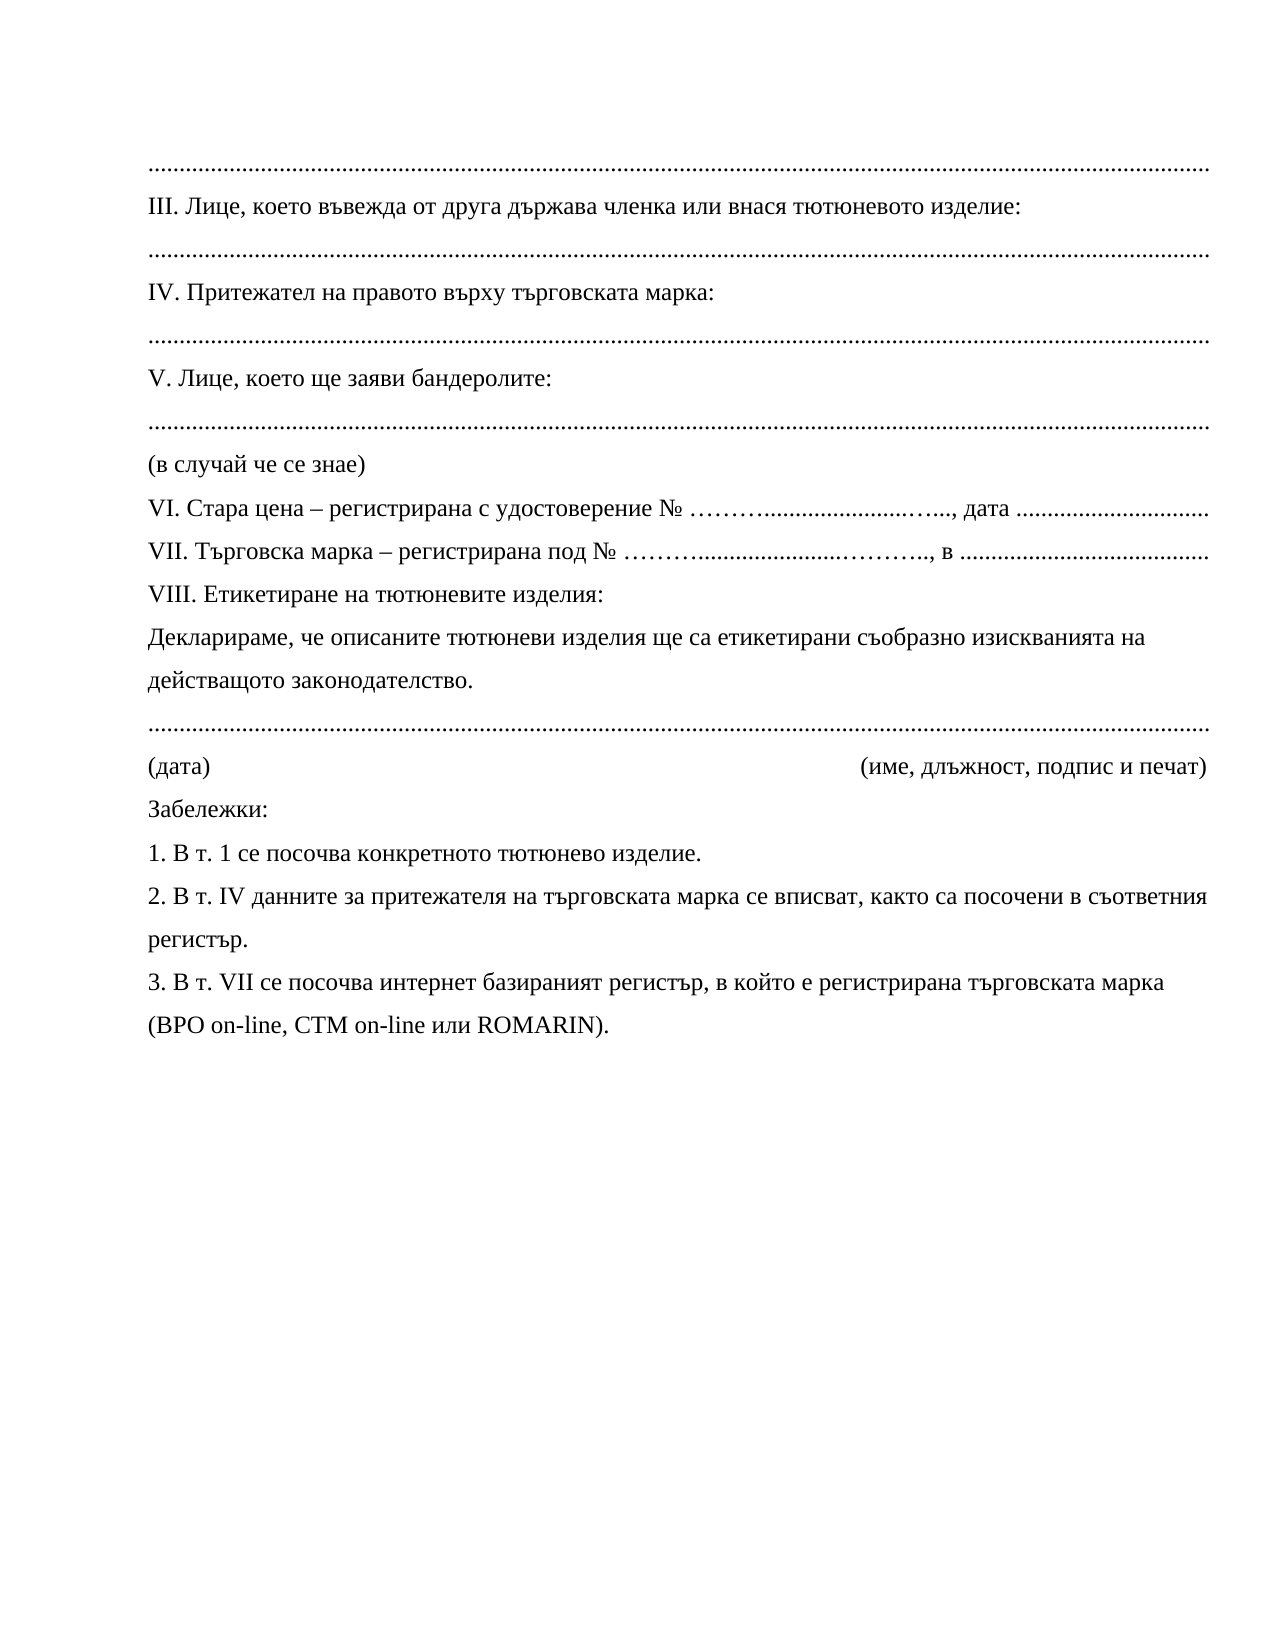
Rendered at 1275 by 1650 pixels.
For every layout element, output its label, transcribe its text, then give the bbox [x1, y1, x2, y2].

text 3. В т. VII се посочва интернет базираният регистър, в който е регистрирана търговската марка (BPO on-line, CTM on-line или ROMARIN). [148, 967, 1213, 1039]
text (в случай че се знае) [148, 449, 1213, 478]
text Декларираме, че описаните тютюневи изделия ще са етикетирани съобразно изискванията на действащото законодателство. [148, 622, 1213, 694]
text 2. В т. IV данните за притежателя на търговската марка се вписват, както са посочени в съответния регистър. [148, 881, 1213, 953]
text V. Лице, което ще заяви бандеролите: [148, 363, 1213, 392]
text Забележки: [148, 794, 1213, 823]
text .......................................................................................................................................................................... [148, 708, 1213, 737]
text .......................................................................................................................................................................... [148, 406, 1213, 435]
text VII. Търговска марка – регистрирана под № ……….......................……….., в ........................................ [148, 536, 1213, 564]
text 1. В т. 1 се посочва конкретното тютюнево изделие. [148, 838, 1213, 866]
text VI. Стара цена – регистрирана с удостоверение № ……….......................…..., дата ............................... [148, 493, 1213, 521]
text (дата) (име, длъжност, подпис и печат) [148, 751, 1213, 780]
text .......................................................................................................................................................................... [148, 234, 1213, 263]
text VIII. Етикетиране на тютюневите изделия: [148, 579, 1213, 608]
text .......................................................................................................................................................................... [148, 320, 1213, 349]
text III. Лице, което въвежда от друга държава членка или внася тютюневото изделие: [148, 191, 1213, 219]
text IV. Притежател на правото върху търговската марка: [148, 277, 1213, 306]
text .......................................................................................................................................................................... [148, 148, 1213, 176]
